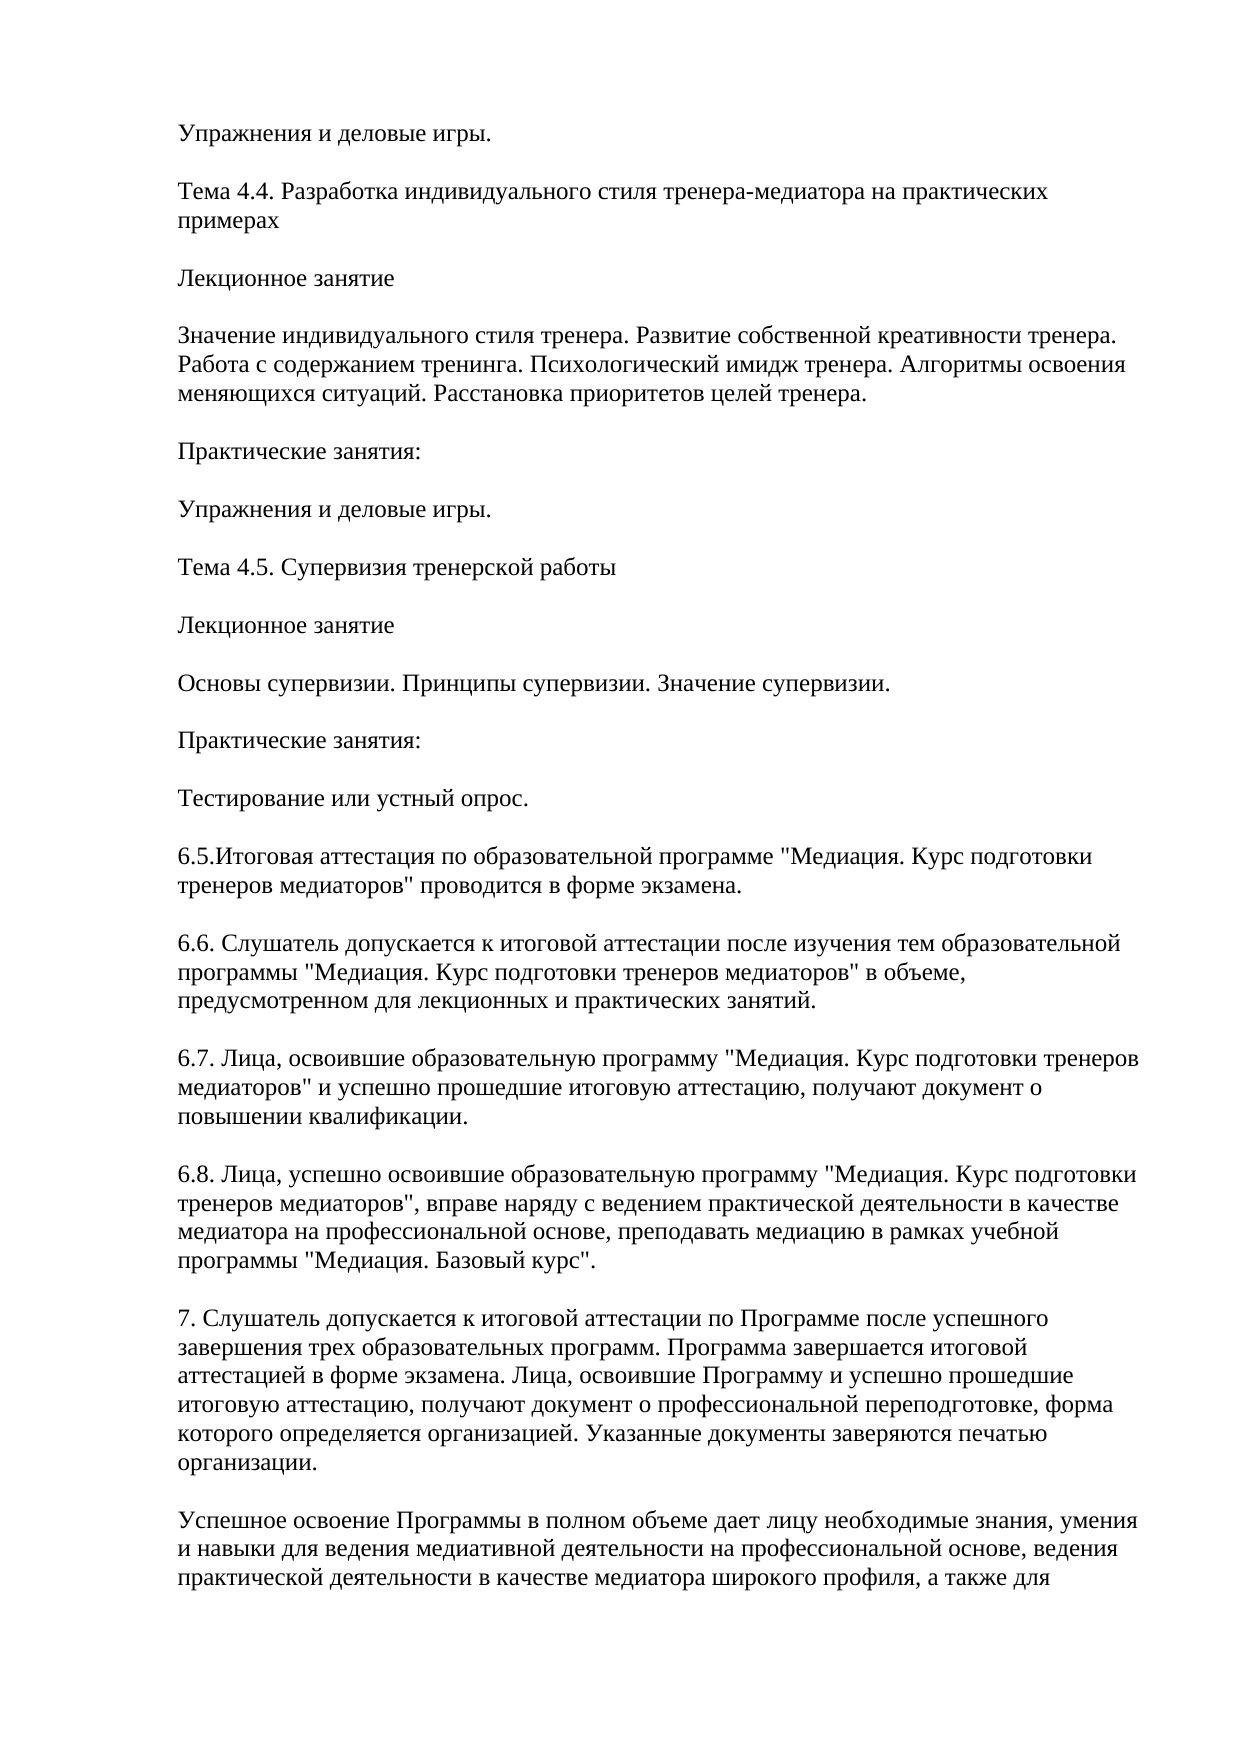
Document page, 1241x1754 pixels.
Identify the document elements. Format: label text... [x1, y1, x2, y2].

text Лекционное занятие [177, 610, 1152, 638]
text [177, 1505, 1152, 1591]
text Практические занятия: [177, 726, 1152, 754]
text Упражнения и деловые игры. [177, 118, 1152, 147]
text 6.7. Лица, освоившие образовательную программу "Медиация. Курс подготовки тренеров медиаторов" и успешно прошедшие итоговую аттестацию, получают документ о повышении квалификации. [177, 1043, 1152, 1130]
text 6.6. Слушатель допускается к итоговой аттестации после изучения тем образовательной программы "Медиация. Курс подготовки тренеров медиаторов" в объеме, предусмотренном для лекционных и практических занятий. [177, 928, 1152, 1014]
text Лекционное занятие [177, 263, 1152, 291]
text Значение индивидуального стиля тренера. Развитие собственной креативности тренера. Работа с содержанием тренинга. Психологический имидж тренера. Алгоритмы освоения меняющихся ситуаций. Расстановка приоритетов целей тренера. [177, 321, 1152, 407]
text 7. Слушатель допускается к итоговой аттестации по Программе после успешного завершения трех образовательных программ. Программа завершается итоговой аттестацией в форме экзамена. Лица, освоившие Программу и успешно прошедшие итоговую аттестацию, получают документ о профессиональной переподготовке, форма которого определяется организацией. Указанные документы заверяются печатью организации. [177, 1303, 1152, 1476]
text 6.8. Лица, успешно освоившие образовательную программу "Медиация. Курс подготовки тренеров медиаторов", вправе наряду с ведением практической деятельности в качестве медиатора на профессиональной основе, преподавать медиацию в рамках учебной программы "Медиация. Базовый курс". [177, 1159, 1152, 1274]
text Практические занятия: [177, 436, 1152, 465]
text Тестирование или устный опрос. [177, 783, 1152, 812]
text Упражнения и деловые игры. [177, 494, 1152, 523]
text Тема 4.4. Разработка индивидуального стиля тренера-медиатора на практических примерах [177, 176, 1152, 233]
text 6.5.Итоговая аттестация по образовательной программе "Медиация. Курс подготовки тренеров медиаторов" проводится в форме экзамена. [177, 841, 1152, 899]
text Тема 4.5. Супервизия тренерской работы [177, 552, 1152, 581]
text Основы супервизии. Принципы супервизии. Значение супервизии. [177, 668, 1152, 696]
